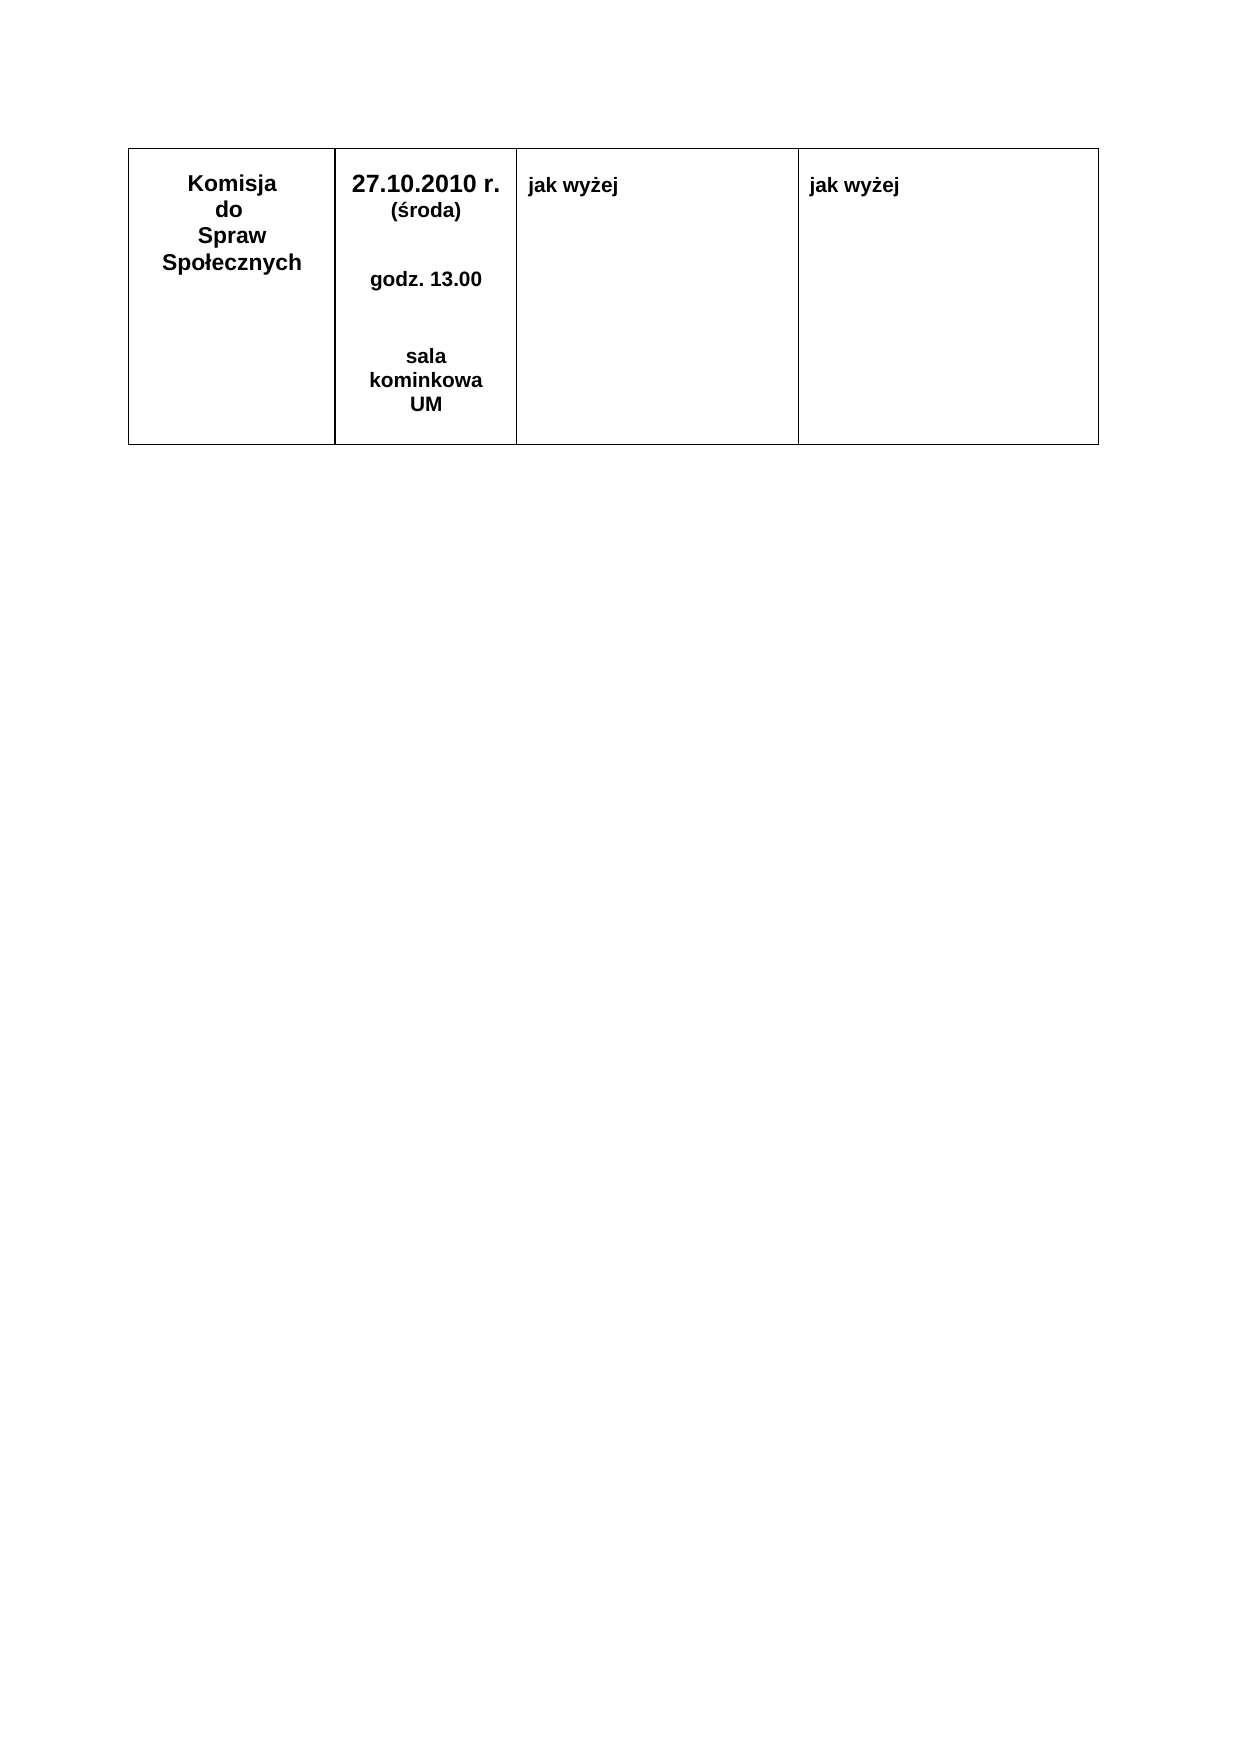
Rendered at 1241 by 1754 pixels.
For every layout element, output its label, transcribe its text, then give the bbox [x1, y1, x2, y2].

table_cell jak wyżej [517, 149, 798, 444]
table_cell 27.10.2010 r. (środa) godz. 13.00 sala kominkowa UM [336, 149, 516, 444]
table_cell jak wyżej [799, 149, 1098, 444]
table_cell Komisja do Spraw Społecznych [129, 149, 334, 444]
